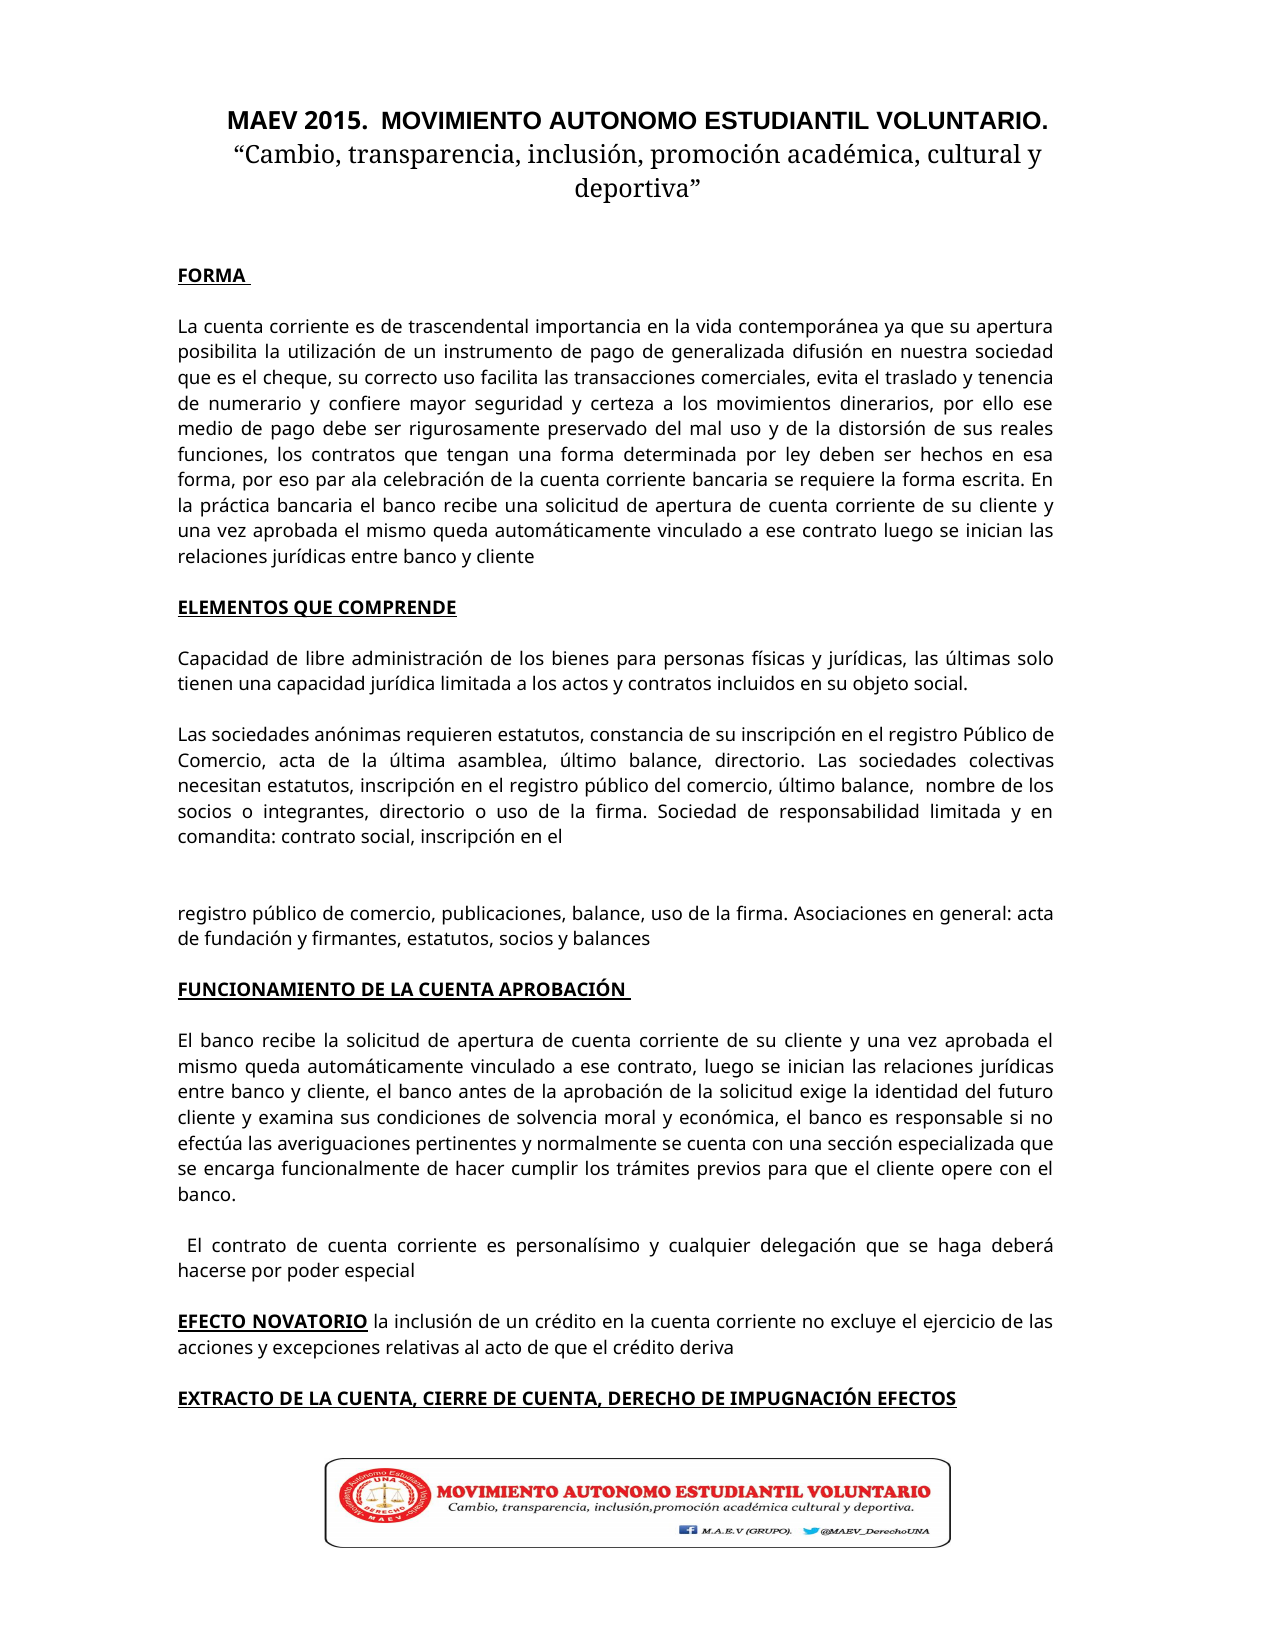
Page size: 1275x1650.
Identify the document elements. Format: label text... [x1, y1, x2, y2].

text El banco recibe la solicitud de apertura de cuenta corriente de su cliente y una vez aprobada el mismo queda automáticamente vinculado a ese contrato, luego se inician las relaciones jurídicas entre banco y cliente, el banco antes de la aprobación de la solicitud exige la identidad del futuro cliente y examina sus condiciones de solvencia moral y económica, el banco es responsable si no efectúa las averiguaciones pertinentes y normalmente se cuenta con una sección especializada que se encarga funcionalmente de hacer cumplir los trámites previos para que el cliente opere con el banco. [177, 1028, 1054, 1206]
text EFECTO NOVATORIO la inclusión de un crédito en la cuenta corriente no excluye el ejercicio de las acciones y excepciones relativas al acto de que el crédito deriva [177, 1308, 1054, 1359]
text FORMA [177, 262, 1054, 288]
text EXTRACTO DE , CIERRE DE CUENTA, DERECHO DE IMPUGNACIÓN EFECTOS [177, 1385, 1054, 1411]
text FUNCIONAMIENTO DE [177, 977, 1054, 1002]
text Las sociedades anónimas requieren estatutos, constancia de su inscripción en el registro Público de Comercio, acta de la última asamblea, último balance, directorio. Las sociedades colectivas necesitan estatutos, inscripción en el registro público del comercio, último balance, nombre de los socios o integrantes, directorio o uso de la firma. Sociedad de responsabilidad limitada y en comandita: contrato social, inscripción en el [177, 722, 1054, 849]
picture [324, 1458, 951, 1548]
text registro público de comercio, publicaciones, balance, uso de la firma. Asociaciones en general: acta de fundación y firmantes, estatutos, socios y balances [177, 900, 1054, 951]
text El contrato de cuenta corriente es personalísimo y cualquier delegación que se haga deberá hacerse por poder especial [177, 1232, 1054, 1283]
text ELEMENTOS QUE COMPRENDE [177, 594, 1054, 619]
text La cuenta corriente es de trascendental importancia en la vida contemporánea ya que su apertura posibilita la utilización de un instrumento de pago de generalizada difusión en nuestra sociedad que es el cheque, su correcto uso facilita las transacciones comerciales, evita el traslado y tenencia de numerario y confiere mayor seguridad y certeza a los movimientos dinerarios, por ello ese medio de pago debe ser rigurosamente preservado del mal uso y de la distorsión de sus reales funciones, los contratos que tengan una forma determinada por ley deben ser hechos en esa forma, por eso par ala celebración de la cuenta corriente bancaria se requiere la forma escrita. En la práctica bancaria el banco recibe una solicitud de apertura de cuenta corriente de su cliente y una vez aprobada el mismo queda automáticamente vinculado a ese contrato luego se inician las relaciones jurídicas entre banco y cliente [177, 313, 1054, 568]
text Capacidad de libre administración de los bienes para personas físicas y jurídicas, las últimas solo tienen una capacidad jurídica limitada a los actos y contratos incluidos en su objeto social. [177, 645, 1054, 696]
